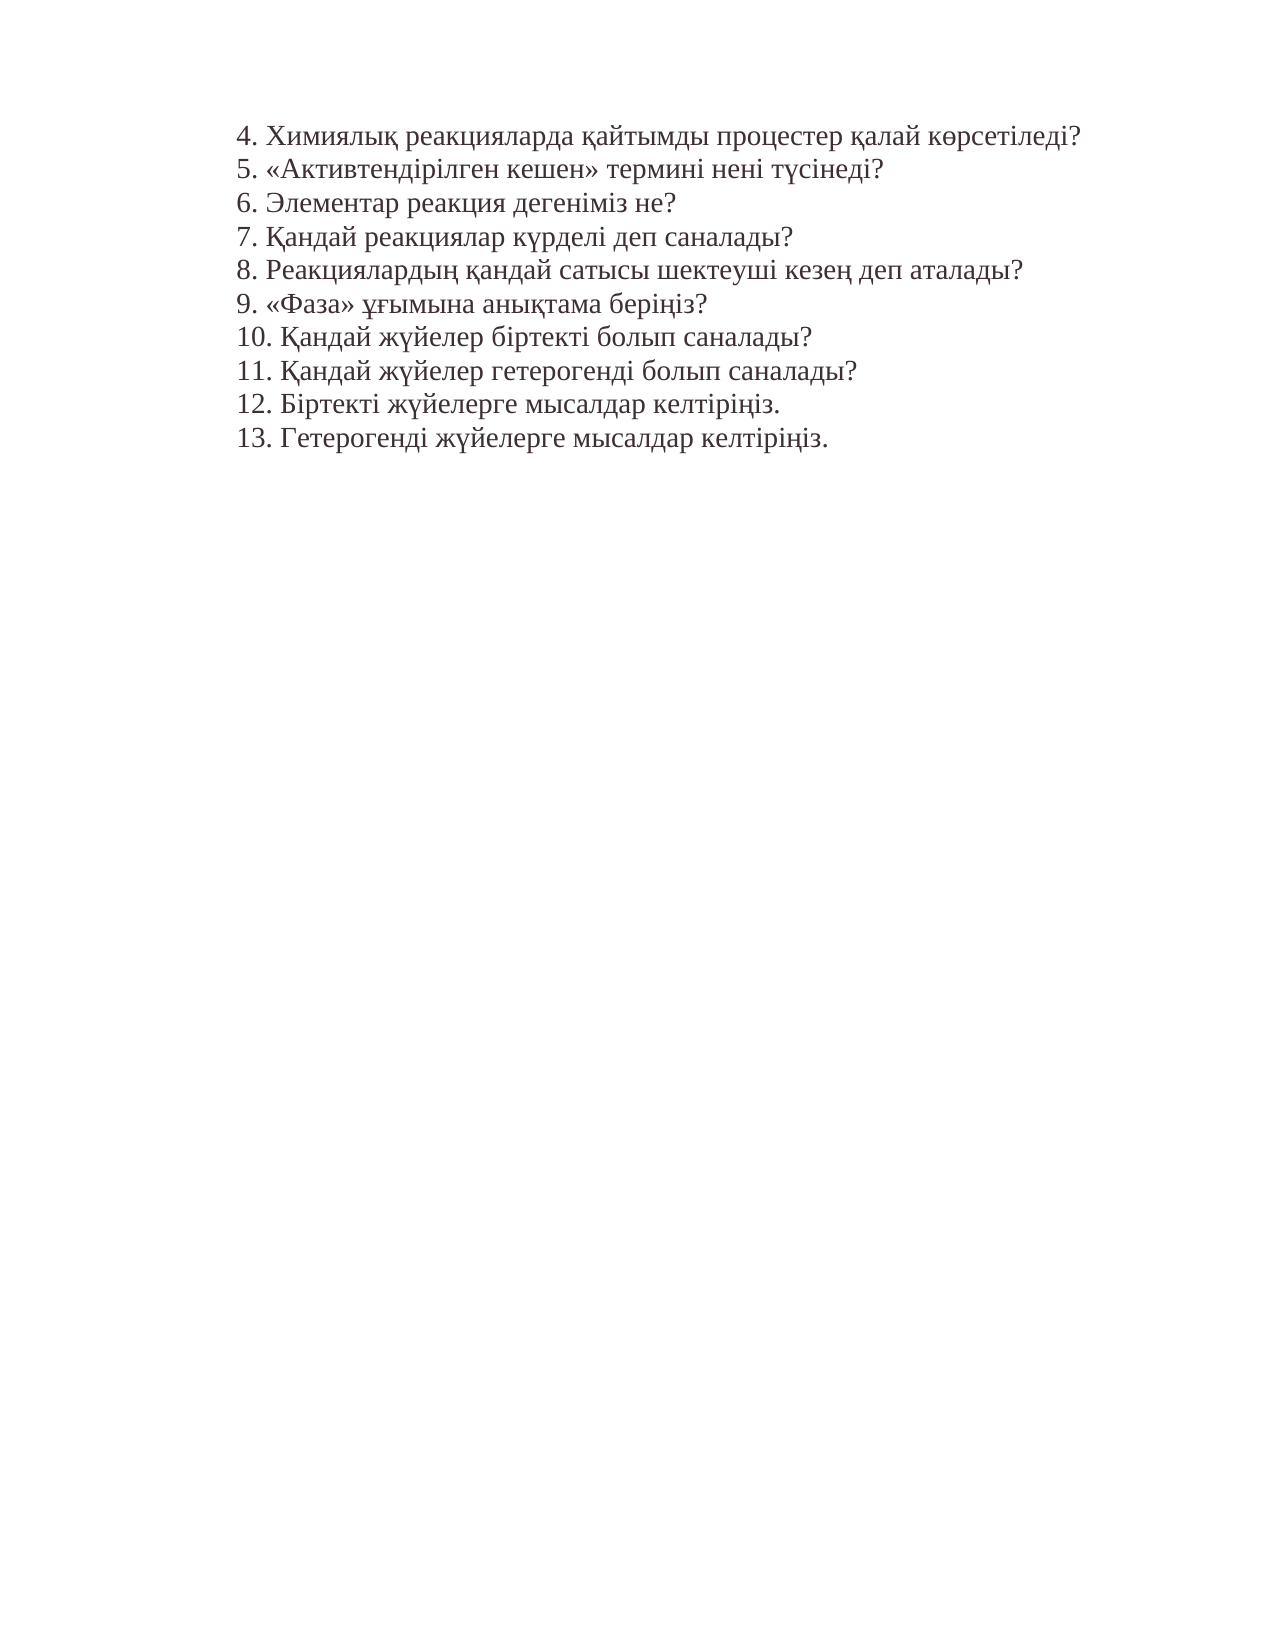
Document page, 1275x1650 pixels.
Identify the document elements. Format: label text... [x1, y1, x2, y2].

text 6. Элементар реакция дегеніміз не? [177, 185, 1186, 219]
text 13. Гетерогенді жүйелерге мысалдар келтіріңіз. [177, 420, 1186, 453]
text 12. Біртекті жүйелерге мысалдар келтіріңіз. [177, 386, 1186, 420]
text 11. Қандай жүйелер гетерогенді болып саналады? [177, 353, 1186, 386]
text 10. Қандай жүйелер біртекті болып саналады? [177, 319, 1186, 353]
text 5. «Активтендірілген кешен» термині нені түсінеді? [177, 152, 1186, 185]
text 4. Химиялық реакцияларда қайтымды процестер қалай көрсетіледі? [177, 118, 1186, 152]
text 7. Қандай реакциялар күрделі деп саналады? [177, 219, 1186, 252]
text 8. Реакциялардың қандай сатысы шектеуші кезең деп аталады? [177, 252, 1186, 286]
text 9. «Фаза» ұғымына анықтама беріңіз? [177, 286, 1186, 319]
